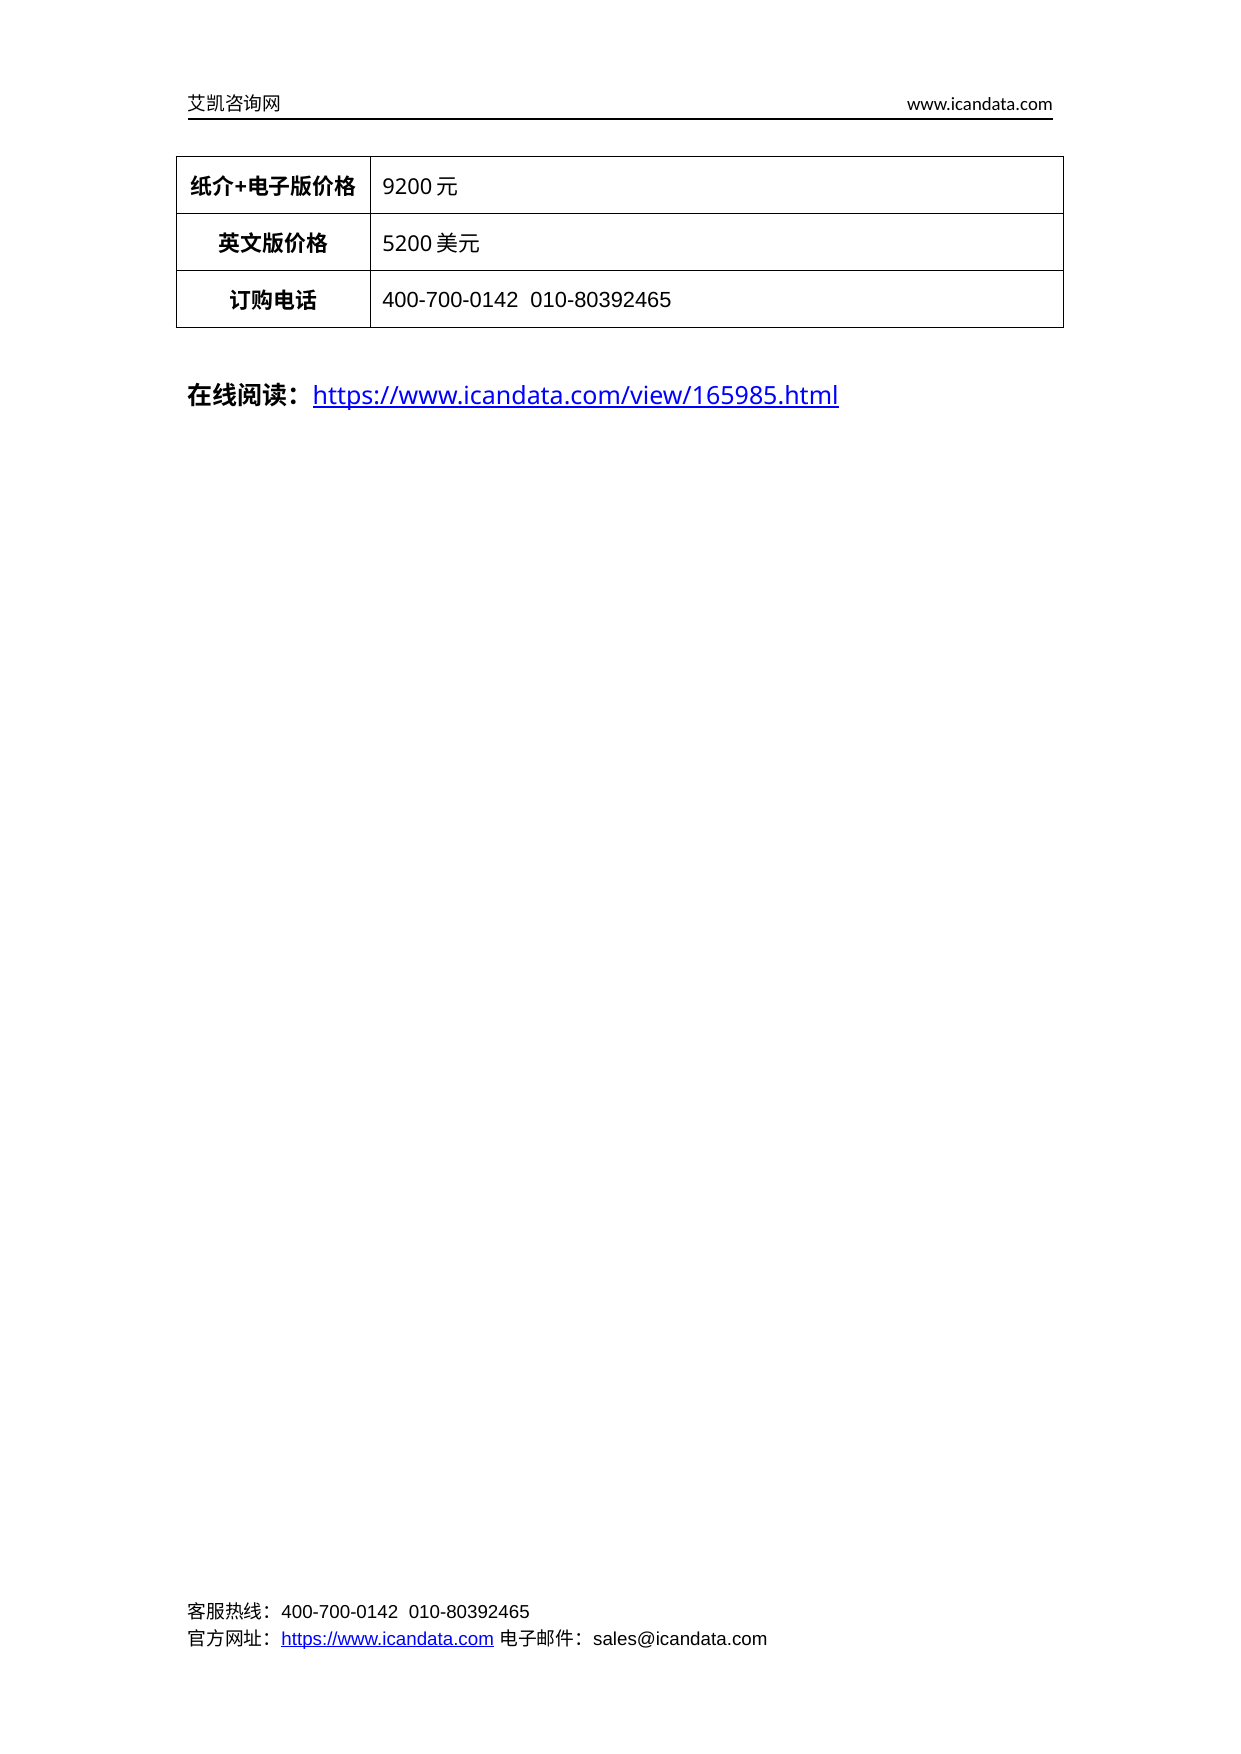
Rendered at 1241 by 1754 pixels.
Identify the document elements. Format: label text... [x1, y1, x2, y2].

table_cell 9200元 [371, 157, 1063, 213]
text 在线阅读：https://www.icandata.com/view/165985.html [187, 361, 1053, 426]
table_cell 英文版价格 [177, 214, 370, 270]
table_cell 400-700-0142 010-80392465 [371, 271, 1063, 327]
table_cell 5200美元 [371, 214, 1063, 270]
table_cell 订购电话 [177, 271, 370, 327]
table_cell 纸介+电子版价格 [177, 157, 370, 213]
